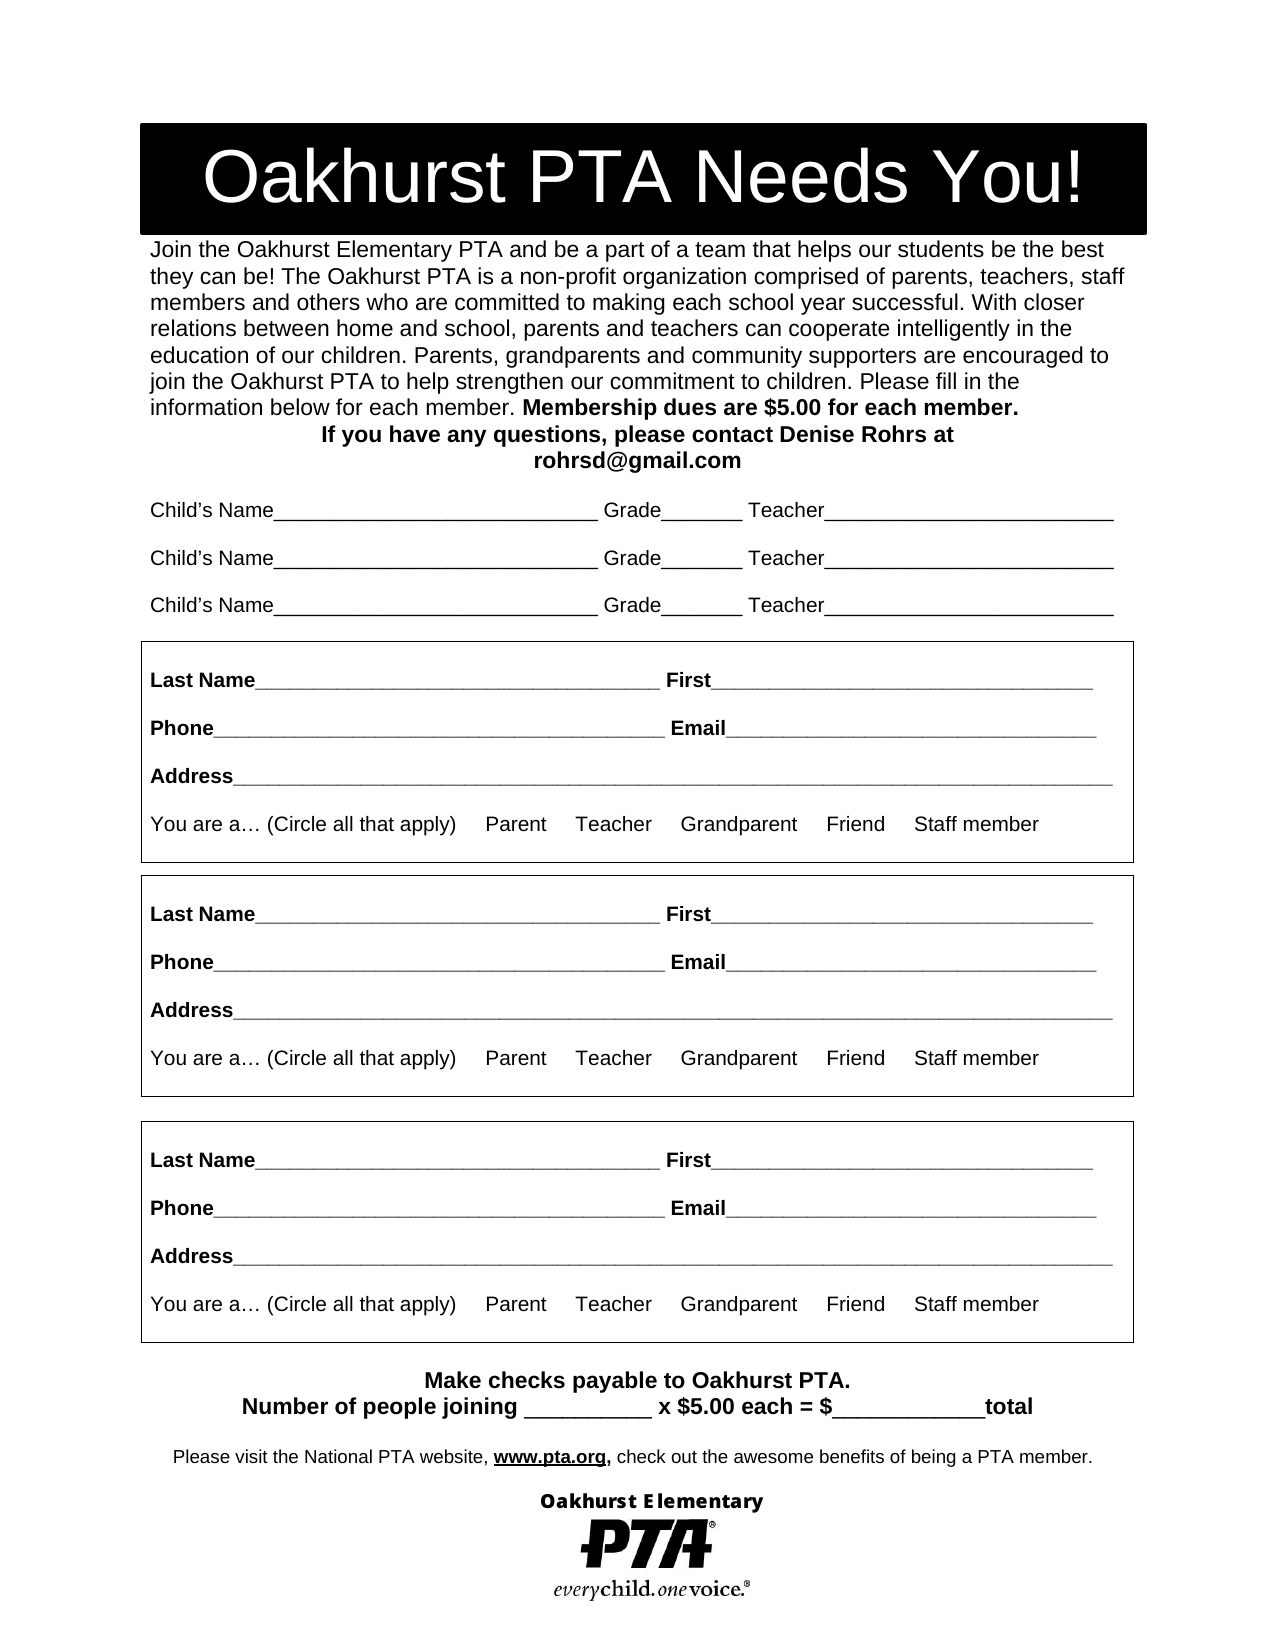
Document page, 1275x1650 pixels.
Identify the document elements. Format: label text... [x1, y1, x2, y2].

text Address____________________________________________________________________________ [150, 764, 1125, 788]
text You are a… (Circle all that apply) Parent Teacher Grandparent Friend Staff member [150, 812, 1125, 836]
text Phone_______________________________________ Email________________________________ [150, 950, 1125, 974]
text rohrsd@gmail.com oakhurstptamembership@gmail.comoakhurstptamembership@gmail.comoakhurstptamembership@gmail.com [150, 447, 1125, 473]
text Phone_______________________________________ Email________________________________ [150, 716, 1125, 740]
text Child’s Name____________________________ Grade_______ Teacher_________________________ [150, 593, 1125, 617]
text You are a… (Circle all that apply) Parent Teacher Grandparent Friend Staff member [150, 1046, 1125, 1070]
text You are a… (Circle all that apply) Parent Teacher Grandparent Friend Staff member [150, 1292, 1125, 1316]
text Last Name___________________________________ First_________________________________ [150, 668, 1125, 692]
text Phone_______________________________________ Email________________________________ [150, 1196, 1125, 1220]
text Address____________________________________________________________________________ [150, 1244, 1125, 1268]
text Last Name___________________________________ First_________________________________ [150, 1148, 1125, 1172]
text Join the Oakhurst Elementary PTA and be a part of a team that helps our students be the best they can be! The Oakhurst PTA is a non-profit organization comprised of parents, teachers, staff members and others who are committed to making each school year successful. With closer relations between home and school, parents and teachers can cooperate intelligently in the education of our children. Parents, grandparents and community supporters are encouraged to join the Oakhurst PTA to help strengthen our commitment to children. Please fill in the information below for each member. Membership dues are $5.00 for each member. [150, 236, 1125, 421]
text Child’s Name____________________________ Grade_______ Teacher_________________________ [150, 545, 1125, 569]
text If you have any questions, please contact Denise Rohrs at [150, 421, 1125, 447]
text Address____________________________________________________________________________ [150, 998, 1125, 1022]
text Please visit the National PTA website, www.pta.org, check out the awesome benefits of being a PTA member. [141, 1446, 1125, 1467]
text Number of people joining __________ x $5.00 each = $____________total [150, 1393, 1125, 1419]
text Last Name___________________________________ First_________________________________ [150, 902, 1125, 926]
text Child’s Name____________________________ Grade_______ Teacher_________________________ [150, 497, 1125, 521]
text Make checks payable to Oakhurst PTA. [150, 1367, 1125, 1393]
